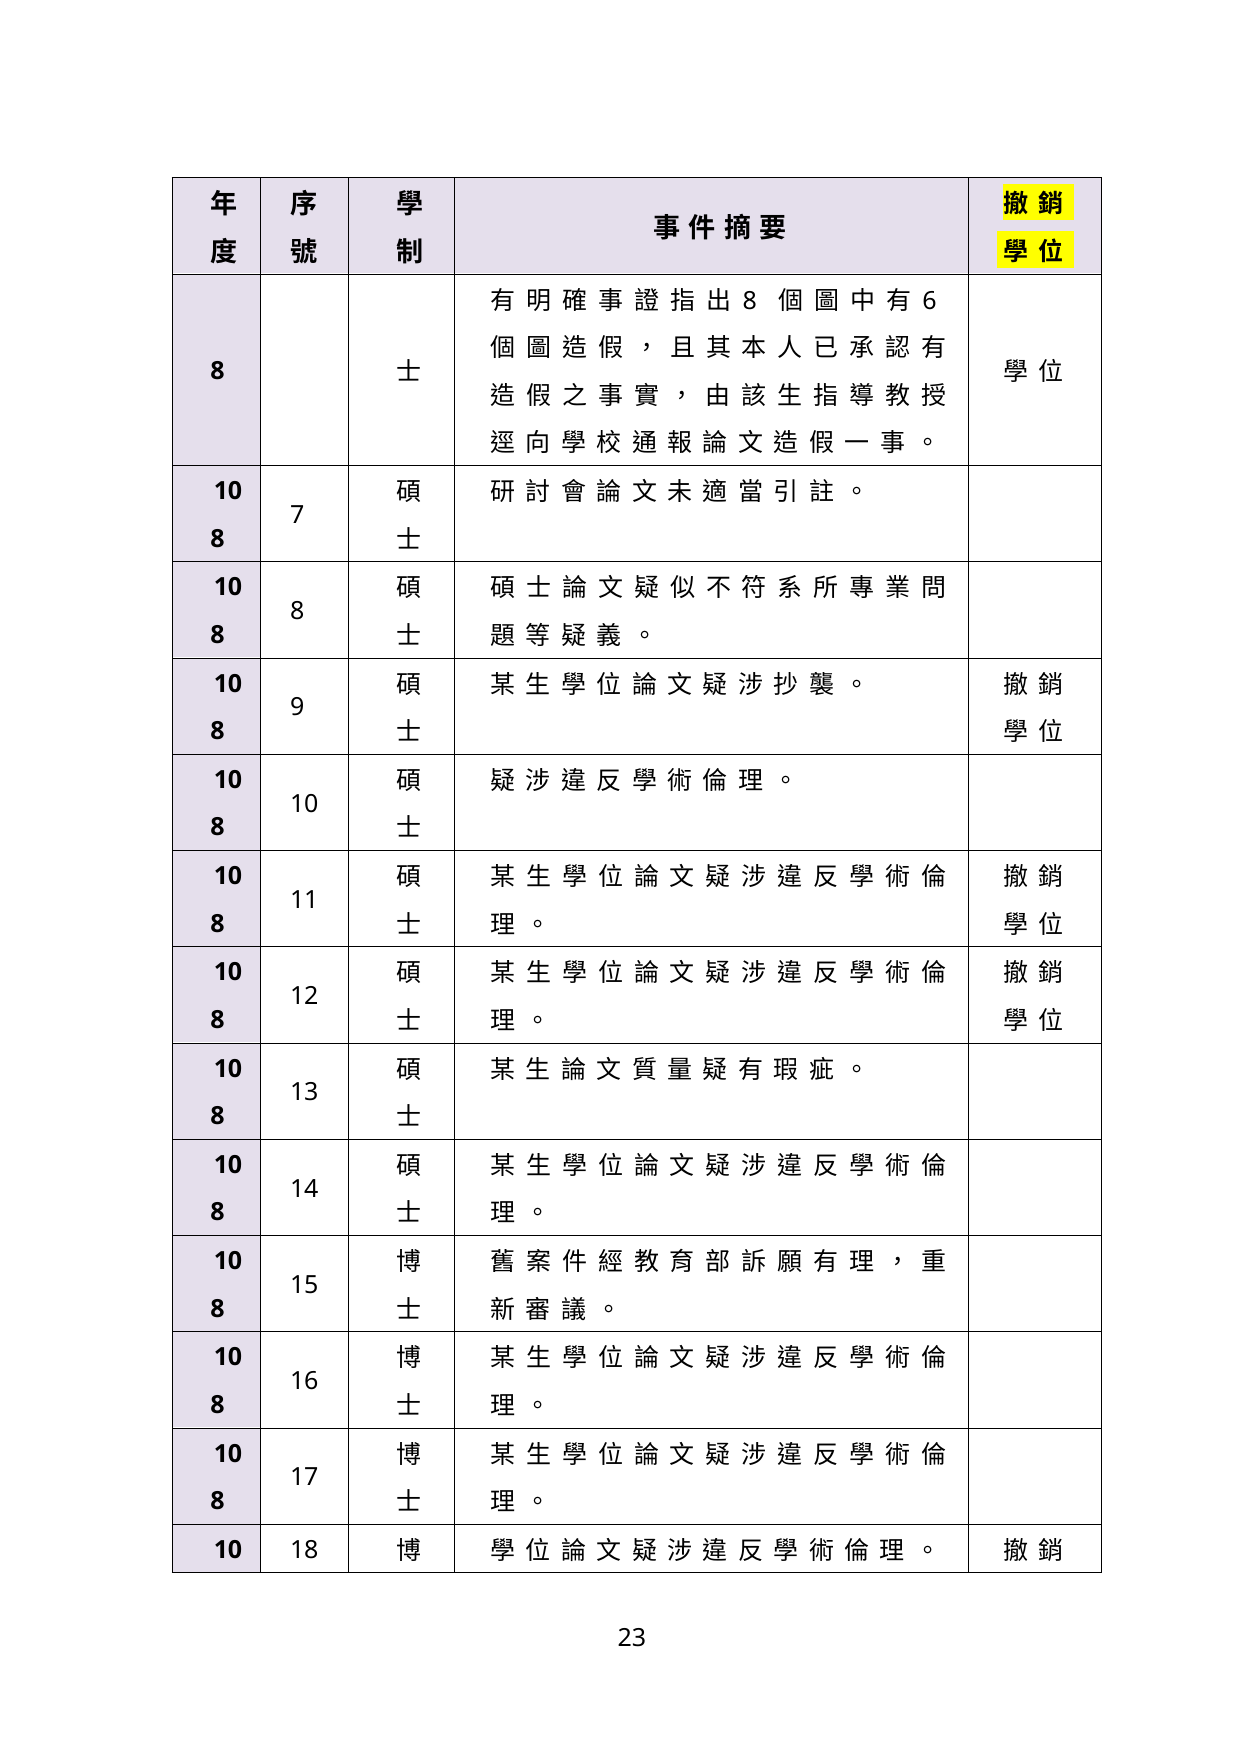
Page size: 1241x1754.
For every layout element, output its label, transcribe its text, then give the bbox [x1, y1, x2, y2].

table_cell 某生論文質量疑有瑕疵。 [455, 1044, 968, 1139]
table_cell 碩士 [349, 562, 454, 657]
table_cell 108 [173, 562, 260, 657]
table_cell 108 [173, 947, 260, 1042]
table_cell 9 [261, 659, 348, 754]
table_cell 撤銷學位 [969, 851, 1101, 946]
table_cell 碩士 [349, 659, 454, 754]
table_cell 108 [173, 275, 260, 465]
table_cell 108 [173, 1140, 260, 1235]
table_cell [969, 562, 1101, 657]
table_cell 博士 [349, 1236, 454, 1331]
table_cell 某生學位論文疑涉違反學術倫理。 [455, 947, 968, 1042]
table_cell 碩士 [349, 1044, 454, 1139]
table_cell 碩士 [349, 755, 454, 850]
table_cell 108 [173, 1429, 260, 1524]
table_cell 7 [261, 466, 348, 561]
table_cell 碩士 [349, 947, 454, 1042]
table_cell 某碩士畢業生因碩士論文內容有明確事證指出8個圖中有6個圖造假，且其本人已承認有造假之事實，由該生指導教授逕向學校通報論文造假一事。 [455, 275, 968, 465]
table_cell 108 [173, 466, 260, 561]
table_cell [969, 755, 1101, 850]
table_cell 碩士 [349, 275, 454, 465]
table_cell 6 [261, 275, 348, 465]
table_cell 撤銷學位 [969, 947, 1101, 1042]
table_cell 11 [261, 851, 348, 946]
table_cell 研討會論文未適當引註。 [455, 466, 968, 561]
table_cell 撤銷學位 [969, 659, 1101, 754]
table_cell 碩士 [349, 466, 454, 561]
table_header 年度 [173, 178, 260, 273]
table_cell 18 [261, 1525, 348, 1572]
table_cell 10 [261, 755, 348, 850]
table_cell 碩士 [349, 851, 454, 946]
table_cell 撤銷學位 [969, 1525, 1101, 1572]
table_cell 某生學位論文疑涉違反學術倫理。 [455, 1140, 968, 1235]
table_cell 12 [261, 947, 348, 1042]
table_cell 108 [173, 659, 260, 754]
table_cell [969, 466, 1101, 561]
table_cell 108 [173, 1236, 260, 1331]
table_header 撤銷學位 [969, 178, 1101, 273]
table_cell 某生學位論文疑涉違反學術倫理。 [455, 851, 968, 946]
table_cell [969, 1236, 1101, 1331]
table_cell 學位論文疑涉違反學術倫理。 [455, 1525, 968, 1572]
table_header 事件摘要 [455, 178, 968, 273]
table_cell 108 [173, 1525, 260, 1572]
table_cell 某生學位論文疑涉違反學術倫理。 [455, 1332, 968, 1427]
table_cell [969, 1332, 1101, 1427]
table_cell 13 [261, 1044, 348, 1139]
table_cell 碩士 [349, 1140, 454, 1235]
table_cell 舊案件經教育部訴願有理，重新審議。 [455, 1236, 968, 1331]
table_cell 博士 [349, 1429, 454, 1524]
table_header 序號 [261, 178, 348, 273]
table_cell [969, 1140, 1101, 1235]
table_header 學制 [349, 178, 454, 273]
table_cell 16 [261, 1332, 348, 1427]
table_cell 碩士論文疑似不符系所專業問題等疑義。 [455, 562, 968, 657]
table_cell 疑涉違反學術倫理。 [455, 755, 968, 850]
table_cell 某生學位論文疑涉違反學術倫理。 [455, 1429, 968, 1524]
table_cell [969, 1044, 1101, 1139]
table_cell 108 [173, 851, 260, 946]
table_cell 8 [261, 562, 348, 657]
table_cell 108 [173, 1332, 260, 1427]
table_cell 撤銷學位 [969, 275, 1101, 465]
table_cell 某生學位論文疑涉抄襲。 [455, 659, 968, 754]
table_cell 博士 [349, 1525, 454, 1572]
table_cell 108 [173, 1044, 260, 1139]
table_cell 15 [261, 1236, 348, 1331]
table_cell 14 [261, 1140, 348, 1235]
table_cell 17 [261, 1429, 348, 1524]
table_cell 博士 [349, 1332, 454, 1427]
table_cell 108 [173, 755, 260, 850]
table_cell [969, 1429, 1101, 1524]
